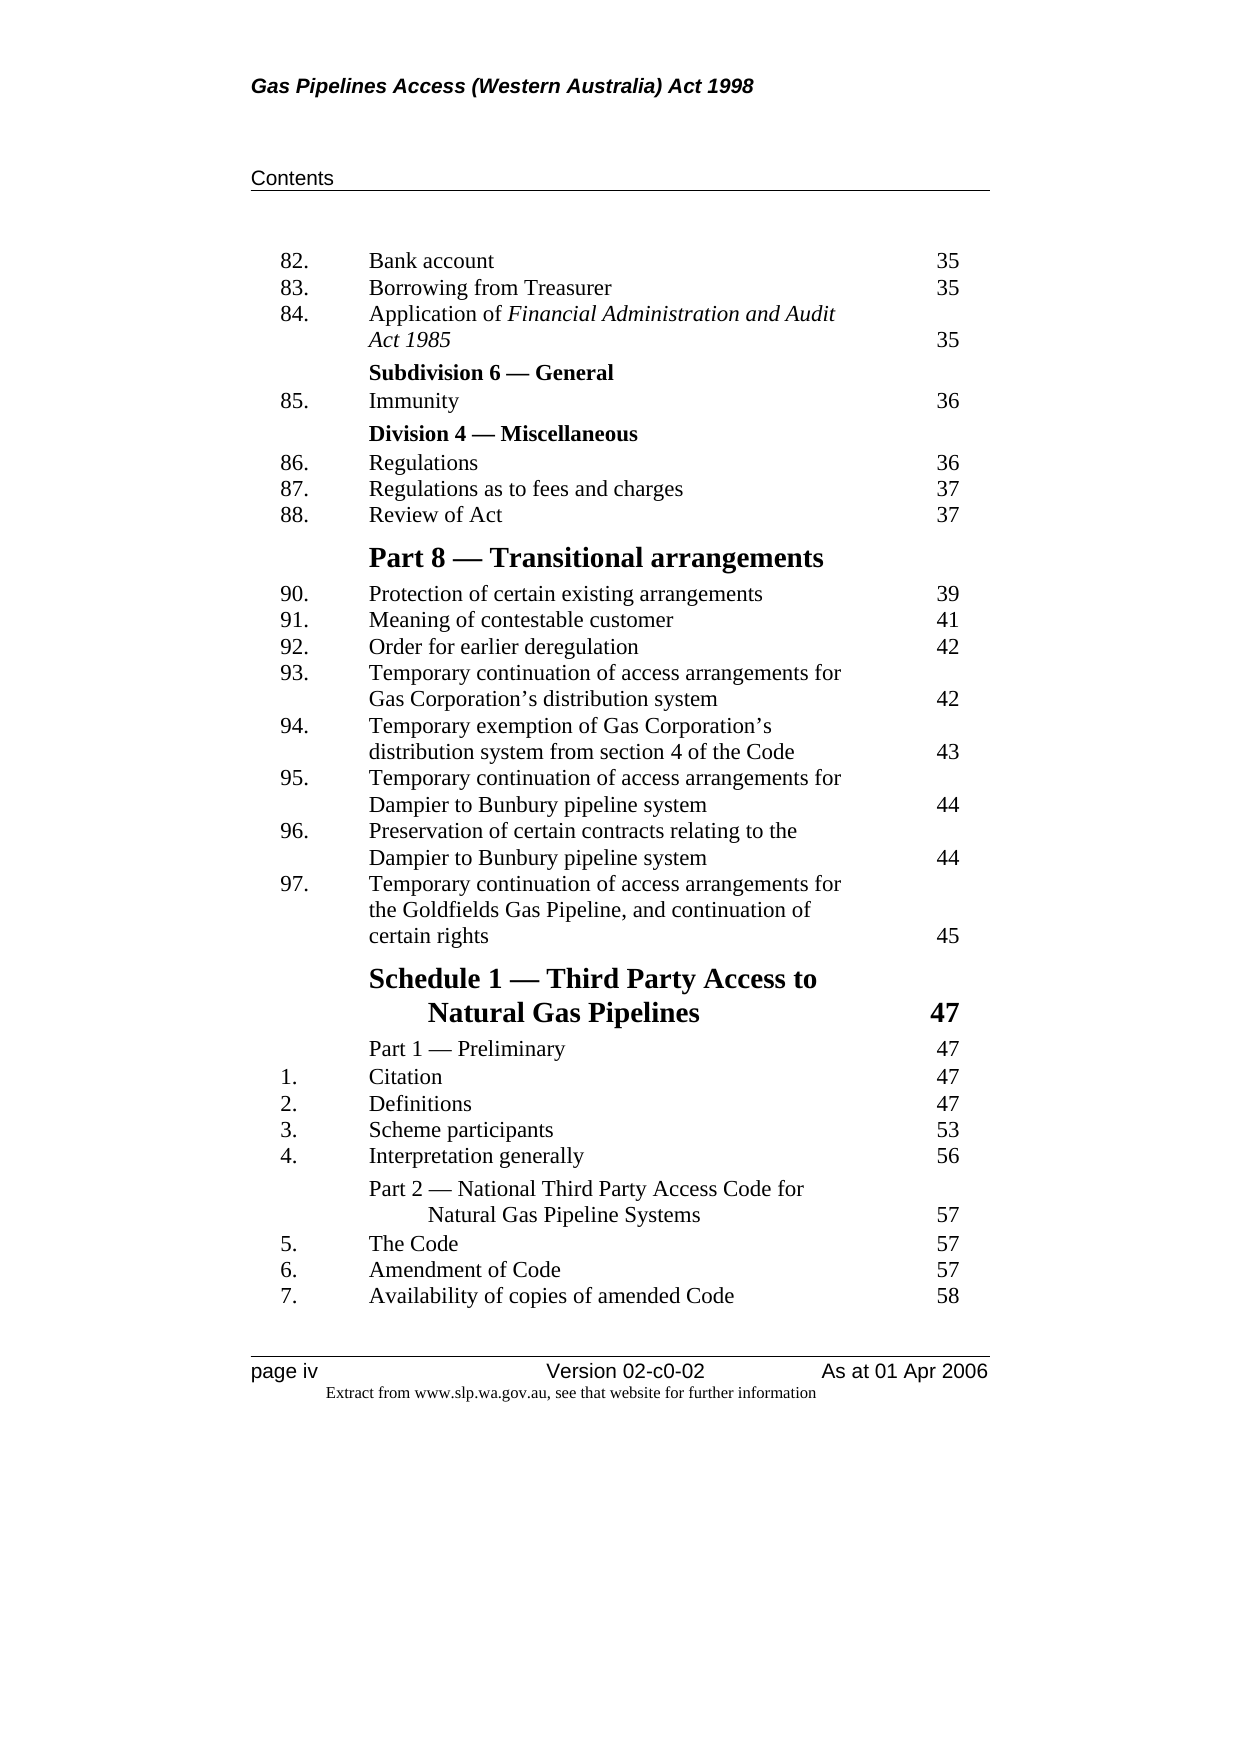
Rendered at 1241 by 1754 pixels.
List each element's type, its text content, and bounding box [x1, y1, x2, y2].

text Part 2 — National Third Party Access Code for Natural Gas Pipeline Systems 57 [369, 1175, 872, 1228]
text 5. The Code 57 [280, 1230, 872, 1256]
text 2. Definitions 47 [280, 1089, 872, 1116]
text 92. Order for earlier deregulation 42 [280, 633, 872, 659]
text 7. Availability of copies of amended Code 58 [280, 1282, 872, 1309]
text 4. Interpretation generally 56 [280, 1142, 872, 1169]
text 83. Borrowing from Treasurer 35 [280, 274, 872, 300]
text 3. Scheme participants 53 [280, 1116, 872, 1142]
text Subdivision 6 — General [369, 359, 872, 386]
text 96. Preservation of certain contracts relating to the Dampier to Bunbury pipeline system 44 [280, 817, 872, 870]
text 95. Temporary continuation of access arrangements for Dampier to Bunbury pipeline system 44 [280, 764, 872, 817]
text 91. Meaning of contestable customer 41 [280, 606, 872, 633]
text 86. Regulations 36 [280, 449, 872, 475]
text 84. Application of Financial Administration and Audit Act 1985 35 [280, 300, 872, 353]
text 90. Protection of certain existing arrangements 39 [280, 580, 872, 606]
text Part 8 — Transitional arrangements [369, 540, 872, 574]
text 85. Immunity 36 [280, 388, 872, 414]
text 82. Bank account 35 [280, 247, 872, 274]
text Schedule 1 — Third Party Access to Natural Gas Pipelines 47 [369, 961, 872, 1028]
text 93. Temporary continuation of access arrangements for Gas Corporation’s distribution system 42 [280, 659, 872, 712]
text Part 1 — Preliminary 47 [369, 1035, 872, 1061]
text Division 4 — Miscellaneous [369, 420, 872, 447]
text 97. Temporary continuation of access arrangements for the Goldfields Gas Pipeline, and continuation of certain rights 45 [280, 870, 872, 949]
text 87. Regulations as to fees and charges 37 [280, 475, 872, 501]
text 6. Amendment of Code 57 [280, 1256, 872, 1282]
text 88. Review of Act 37 [280, 501, 872, 528]
text 1. Citation 47 [280, 1063, 872, 1089]
text 94. Temporary exemption of Gas Corporation’s distribution system from section 4 of the Code 43 [280, 712, 872, 764]
